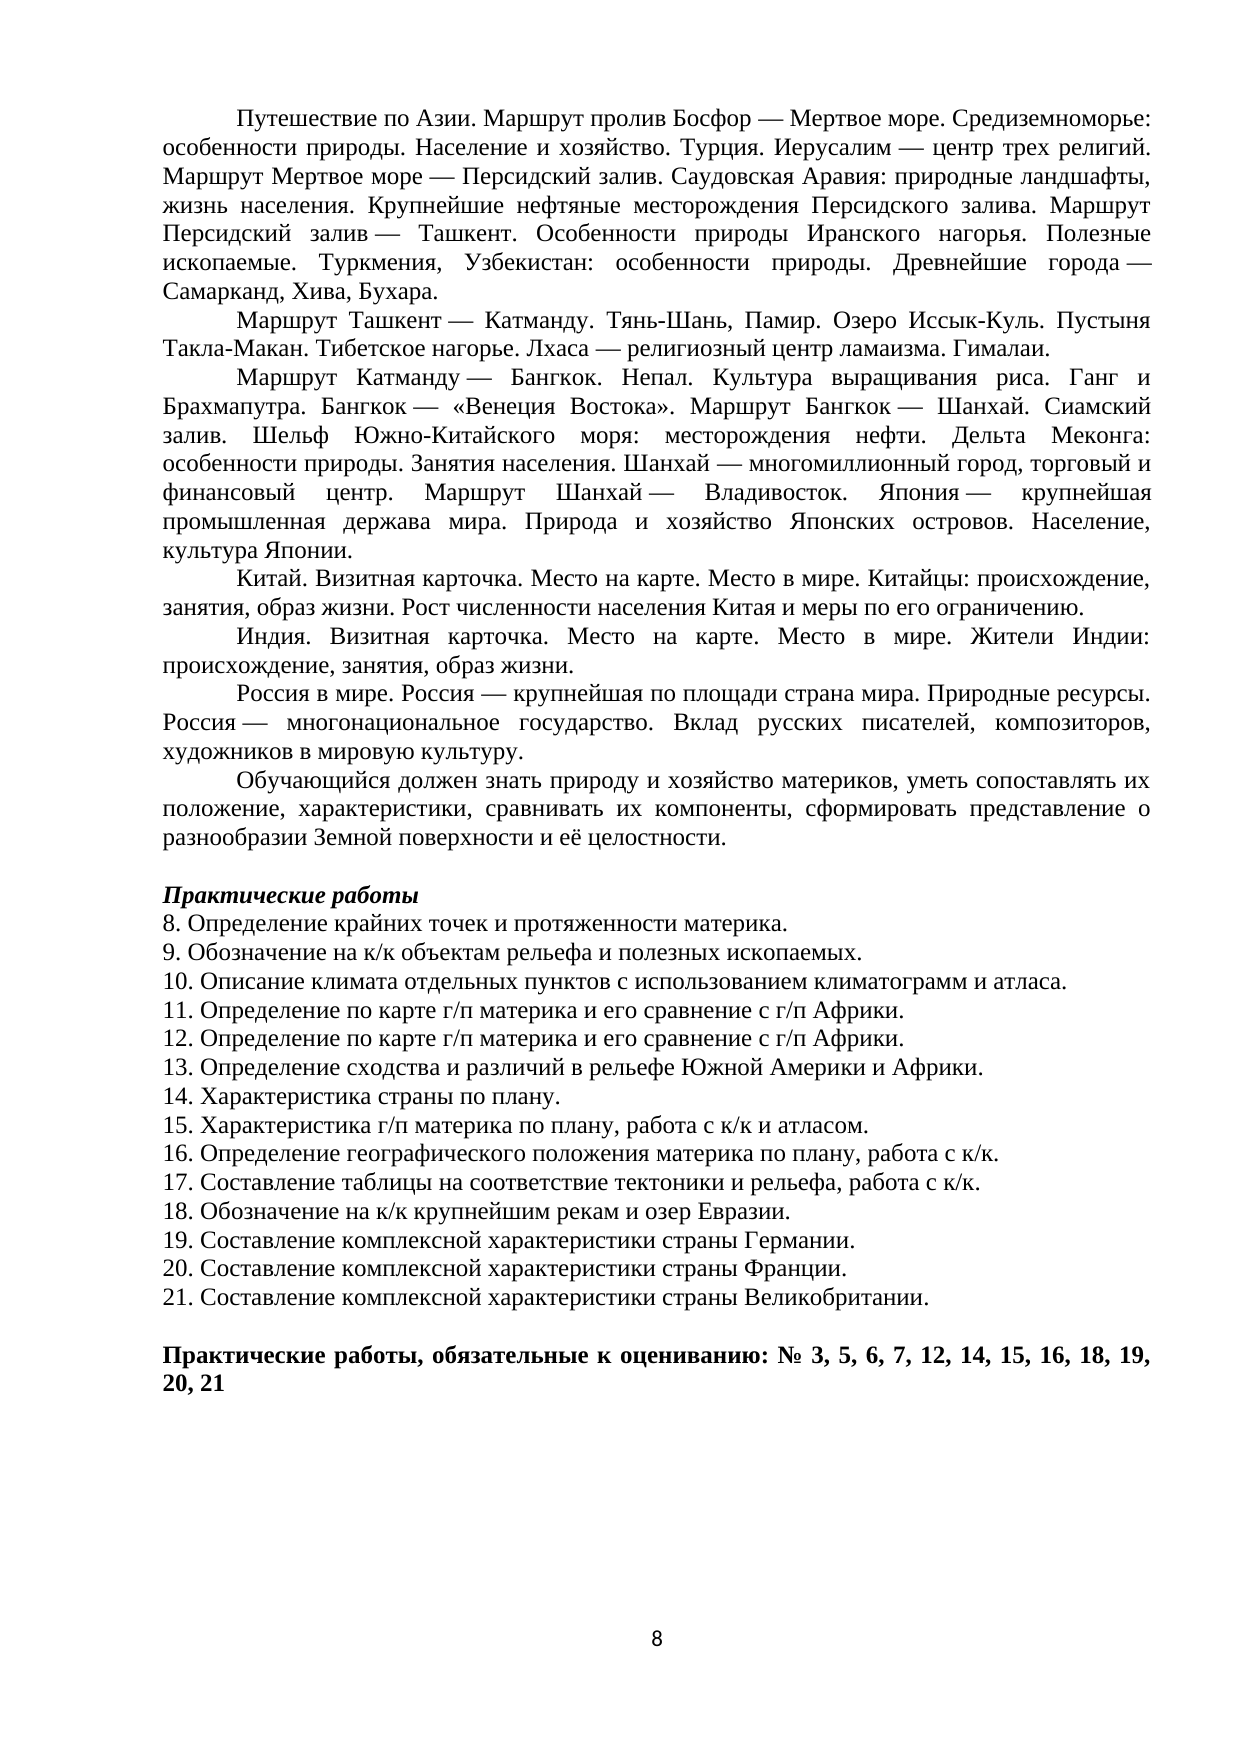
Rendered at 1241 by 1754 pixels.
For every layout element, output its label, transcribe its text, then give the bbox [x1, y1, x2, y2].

text Практические работы, обязательные к оцениванию: № 3, 5, 6, 7, 12, 14, 15, 16, 18, 19, 20, 21 [162, 1340, 1152, 1397]
text 15. Характеристика г/п материка по плану, работа с к/к и атласом. [162, 1110, 1152, 1138]
text 17. Составление таблицы на соответствие тектоники и рельефа, работа с к/к. [162, 1167, 1152, 1196]
text Маршрут Ташкент — Катманду. Тянь-Шань, Памир. Озеро Иссык-Куль. Пустыня Такла-Макан. Тибетское нагорье. Лхаса — религиозный центр ламаизма. Гималаи. [162, 305, 1152, 362]
text Путешествие по Азии. Маршрут пролив Босфор — Мертвое море. Средиземноморье: особенности природы. Население и хозяйство. Турция. Иерусалим — центр трех религий. Маршрут Мертвое море — Персидский залив. Саудовская Аравия: природные ландшафты, жизнь населения. Крупнейшие нефтяные месторождения Персидского залива. Маршрут Персидский залив — Ташкент. Особенности природы Иранского нагорья. Полезные ископаемые. Туркмения, Узбекистан: особенности природы. Древнейшие города — Самарканд, Хива, Бухара. [162, 103, 1152, 305]
text Россия в мире. Россия — крупнейшая по площади страна мира. Природные ресурсы. Россия — многонациональное государство. Вклад русских писателей, композиторов, художников в мировую культуру. [162, 678, 1152, 765]
text 9. Обозначение на к/к объектам рельефа и полезных ископаемых. [162, 937, 1152, 966]
text Индия. Визитная карточка. Место на карте. Место в мире. Жители Индии: происхождение, занятия, образ жизни. [162, 621, 1152, 678]
text 21. Составление комплексной характеристики страны Великобритании. [162, 1282, 1152, 1311]
text Практические работы [162, 880, 1152, 908]
text Китай. Визитная карточка. Место на карте. Место в мире. Китайцы: происхождение, занятия, образ жизни. Рост численности населения Китая и меры по его ограничению. [162, 563, 1152, 621]
text 8. Определение крайних точек и протяженности материка. [162, 908, 1152, 937]
text 14. Характеристика страны по плану. [162, 1081, 1152, 1110]
text 16. Определение географического положения материка по плану, работа с к/к. [162, 1138, 1152, 1167]
text 12. Определение по карте г/п материка и его сравнение с г/п Африки. [162, 1023, 1152, 1052]
text Маршрут Катманду — Бангкок. Непал. Культура выращивания риса. Ганг и Брахмапутра. Бангкок — «Венеция Востока». Маршрут Бангкок — Шанхай. Сиамский залив. Шельф Южно-Китайского моря: месторождения нефти. Дельта Меконга: особенности природы. Занятия населения. Шанхай — многомиллионный город, торговый и финансовый центр. Маршрут Шанхай — Владивосток. Япония — крупнейшая промышленная держава мира. Природа и хозяйство Японских островов. Население, культура Японии. [162, 362, 1152, 563]
text 20. Составление комплексной характеристики страны Франции. [162, 1253, 1152, 1282]
text Обучающийся должен знать природу и хозяйство материков, уметь сопоставлять их положение, характеристики, сравнивать их компоненты, сформировать представление о разнообразии Земной поверхности и её целостности. [162, 765, 1152, 851]
text 18. Обозначение на к/к крупнейшим рекам и озер Евразии. [162, 1196, 1152, 1225]
text 11. Определение по карте г/п материка и его сравнение с г/п Африки. [162, 995, 1152, 1023]
text 19. Составление комплексной характеристики страны Германии. [162, 1225, 1152, 1253]
text 10. Описание климата отдельных пунктов с использованием климатограмм и атласа. [162, 966, 1152, 995]
text 13. Определение сходства и различий в рельефе Южной Америки и Африки. [162, 1052, 1152, 1081]
